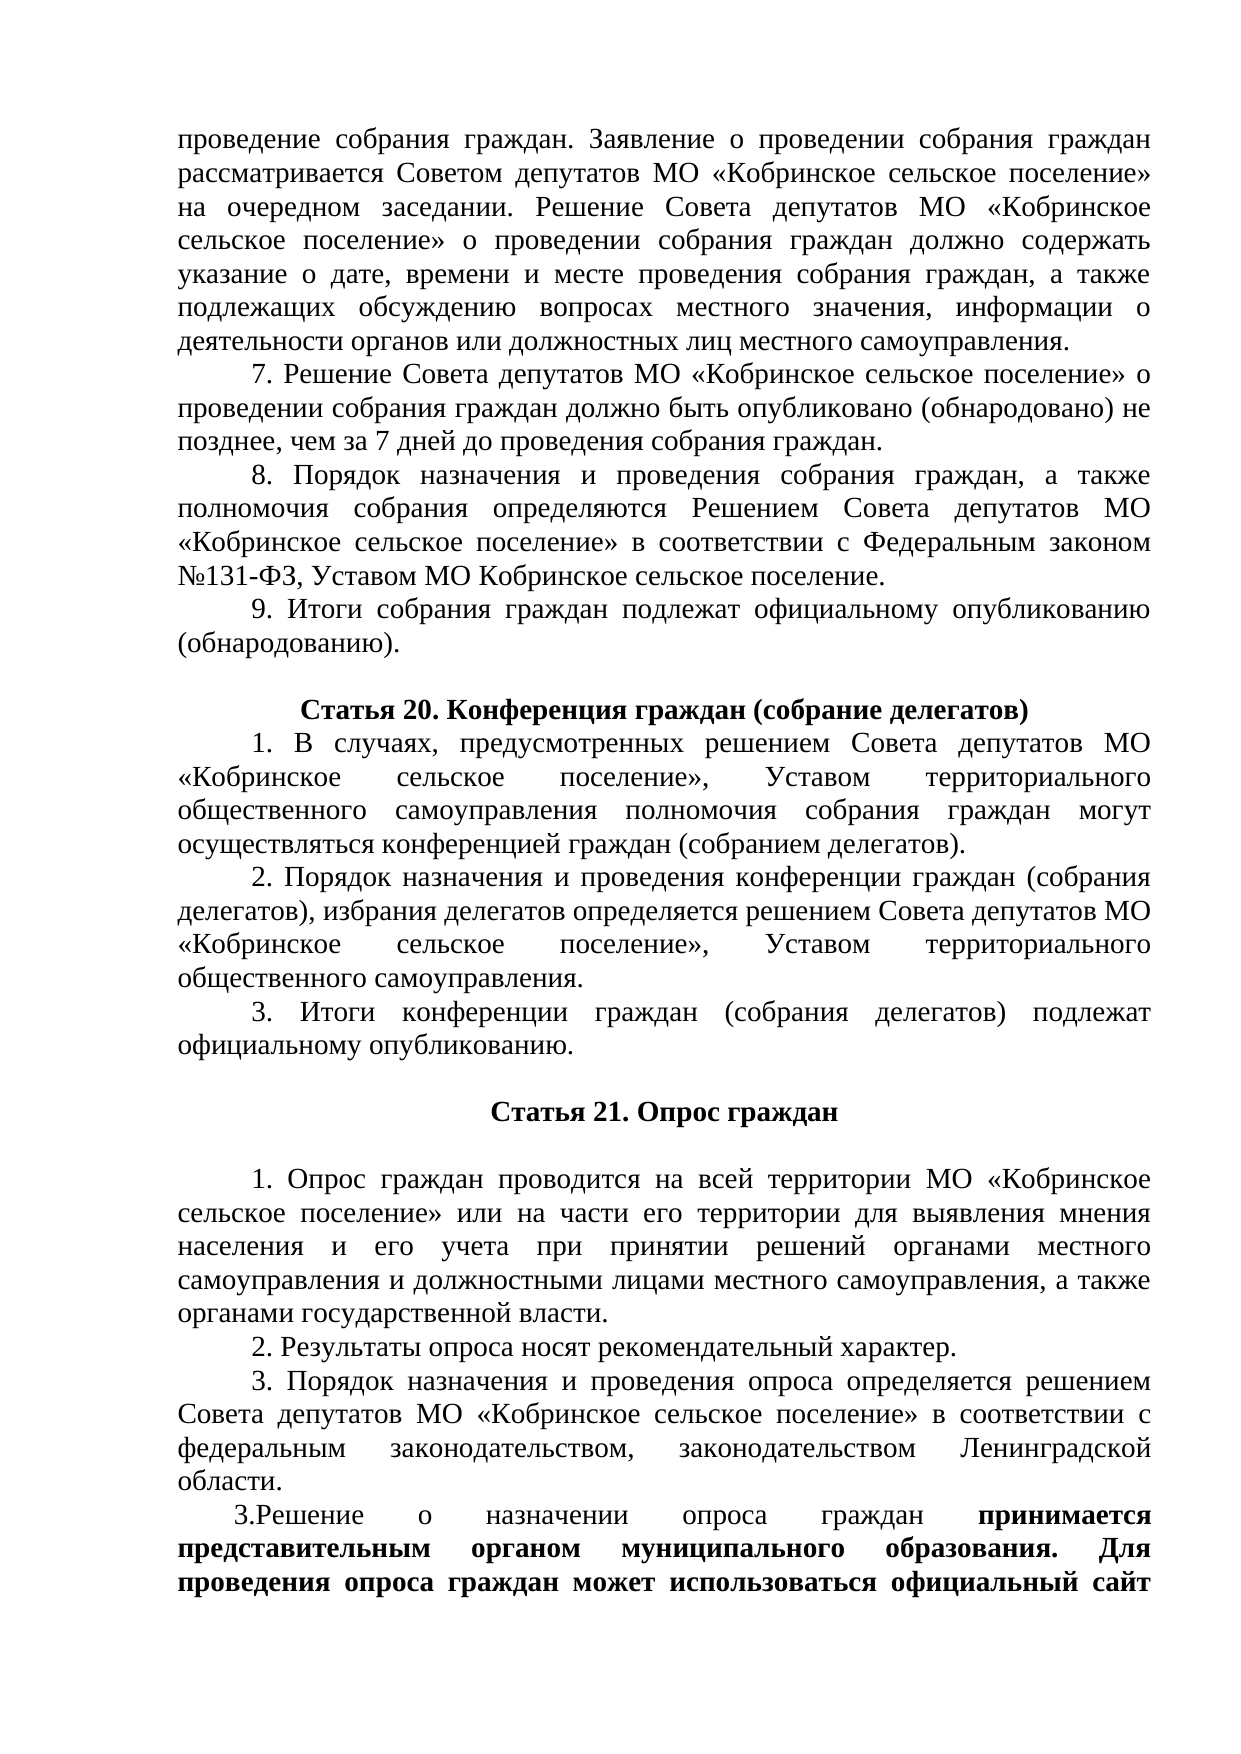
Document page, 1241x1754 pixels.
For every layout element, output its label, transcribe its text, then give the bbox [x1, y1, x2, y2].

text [177, 1497, 1152, 1597]
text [177, 122, 1152, 356]
text 8. Порядок назначения и проведения собрания граждан, а также полномочия собрания определяются Решением Совета депутатов МО «Кобринское сельское поселение» в соответствии с Федеральным законом №131-ФЗ, Уставом МО Кобринское сельское поселение. [177, 457, 1152, 591]
text 3. Порядок назначения и проведения опроса определяется решением Совета депутатов МО «Кобринское сельское поселение» в соответствии с федеральным законодательством, законодательством Ленинградской области. [177, 1363, 1152, 1497]
text 2. Порядок назначения и проведения конференции граждан (собрания делегатов), избрания делегатов определяется решением Совета депутатов МО «Кобринское сельское поселение», Уставом территориального общественного самоуправления. [177, 859, 1152, 994]
text 1. В случаях, предусмотренных решением Совета депутатов МО «Кобринское сельское поселение», Уставом территориального общественного самоуправления полномочия собрания граждан могут осуществляться конференцией граждан (собранием делегатов). [177, 725, 1152, 859]
subtitle Статья 21. Опрос граждан [177, 1094, 1152, 1128]
text 1. Опрос граждан проводится на всей территории МО «Кобринское сельское поселение» или на части его территории для выявления мнения населения и его учета при принятии решений органами местного самоуправления и должностными лицами местного самоуправления, а также органами государственной власти. [177, 1161, 1152, 1329]
text 3. Итоги конференции граждан (собрания делегатов) подлежат официальному опубликованию. [177, 994, 1152, 1061]
text 7. Решение Совета депутатов МО «Кобринское сельское поселение» о проведении собрания граждан должно быть опубликовано (обнародовано) не позднее, чем за 7 дней до проведения собрания граждан. [177, 356, 1152, 457]
text 2. Результаты опроса носят рекомендательный характер. [177, 1329, 1152, 1363]
subtitle Статья 20. Конференция граждан (собрание делегатов) [177, 692, 1152, 725]
text 9. Итоги собрания граждан подлежат официальному опубликованию (обнародованию). [177, 591, 1152, 658]
